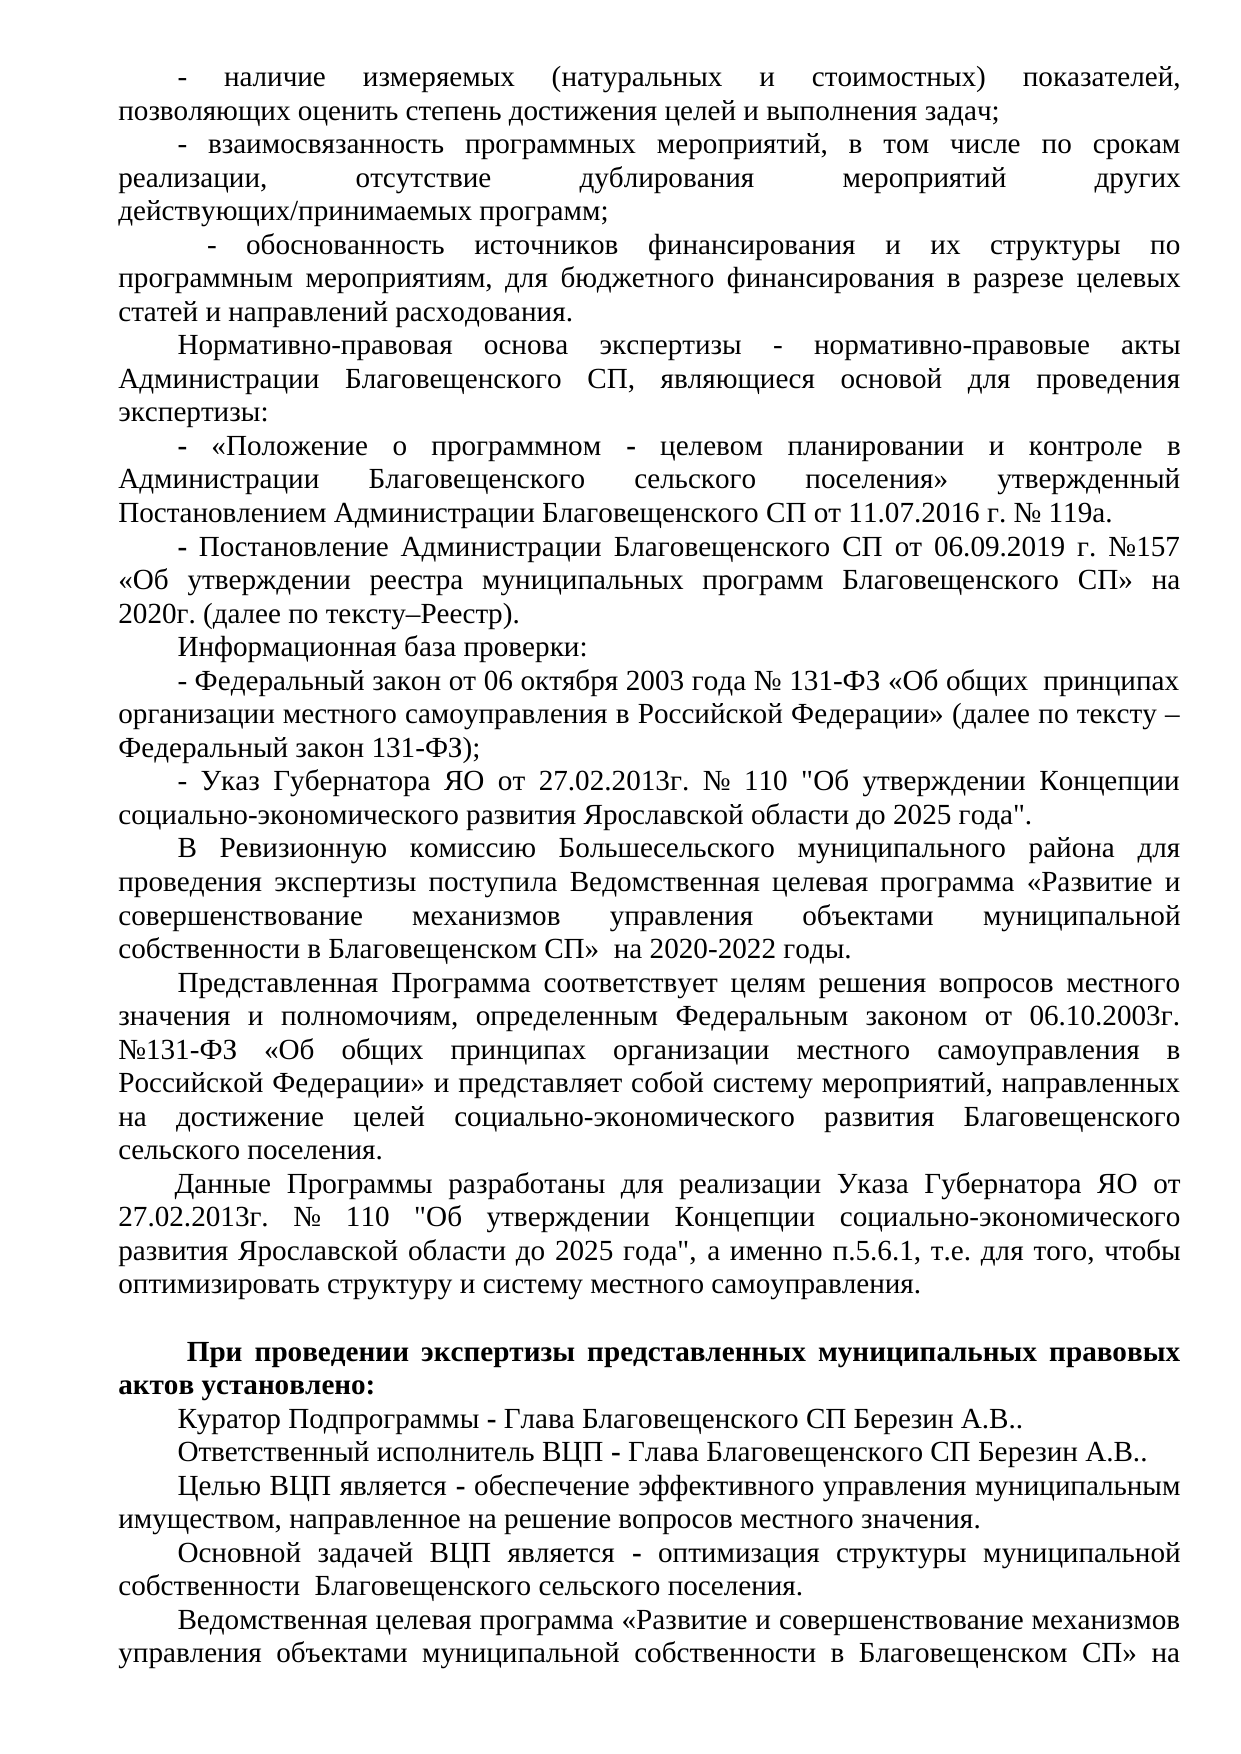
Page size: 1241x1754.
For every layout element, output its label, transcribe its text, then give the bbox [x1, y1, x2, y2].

text - наличие измеряемых (натуральных и стоимостных) показателей, позволяющих оценить степень достижения целей и выполнения задач; [118, 59, 1181, 126]
text - «Положение о программном - целевом планировании и контроле в Администрации Благовещенского сельского поселения» утвержденный Постановлением Администрации Благовещенского СП от 11.07.2016 г. № 119а. [118, 428, 1181, 529]
text - взаимосвязанность программных мероприятий, в том числе по срокам реализации, отсутствие дублирования мероприятий других действующих/принимаемых программ; [118, 126, 1181, 227]
text Ответственный исполнитель ВЦП - Глава Благовещенского СП Березин А.В.. [118, 1434, 1181, 1468]
text Данные Программы разработаны для реализации Указа Губернатора ЯО от 27.02.2013г. № 110 "Об утверждении Концепции социально-экономического развития Ярославской области до 2025 года", а именно п.5.6.1, т.е. для того, чтобы оптимизировать структуру и систему местного самоуправления. [118, 1166, 1181, 1300]
text - Федеральный закон от 06 октября 2003 года № 131-ФЗ «Об общих принципах организации местного самоуправления в Российской Федерации» (далее по тексту – Федеральный закон 131-ФЗ); [118, 663, 1181, 763]
text При проведении экспертизы представленных муниципальных правовых актов установлено: [118, 1334, 1181, 1401]
text Куратор Подпрограммы - Глава Благовещенского СП Березин А.В.. [118, 1401, 1181, 1434]
text Представленная Программа соответствует целям решения вопросов местного значения и полномочиям, определенным Федеральным законом от 06.10.2003г. №131-ФЗ «Об общих принципах организации местного самоуправления в Российской Федерации» и представляет собой систему мероприятий, направленных на достижение целей социально-экономического развития Благовещенского сельского поселения. [118, 965, 1181, 1166]
text Информационная база проверки: [118, 629, 1181, 663]
text Основной задачей ВЦП является - оптимизация структуры муниципальной собственности Благовещенского сельского поселения. [118, 1535, 1181, 1602]
text Целью ВЦП является - обеспечение эффективного управления муниципальным имуществом, направленное на решение вопросов местного значения. [118, 1468, 1181, 1535]
text В Ревизионную комиссию Большесельского муниципального района для проведения экспертизы поступила Ведомственная целевая программа «Развитие и совершенствование механизмов управления объектами муниципальной собственности в Благовещенском СП» на 2020-2022 годы. [118, 831, 1181, 965]
text Нормативно-правовая основа экспертизы - нормативно-правовые акты Администрации Благовещенского СП, являющиеся основой для проведения экспертизы: [118, 327, 1181, 428]
text - обоснованность источников финансирования и их структуры по программным мероприятиям, для бюджетного финансирования в разрезе целевых статей и направлений расходования. [118, 227, 1181, 327]
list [118, 1602, 1181, 1669]
text - Постановление Администрации Благовещенского СП от 06.09.2019 г. №157 «Об утверждении реестра муниципальных программ Благовещенского СП» на 2020г. (далее по тексту–Реестр). [118, 529, 1181, 629]
text - Указ Губернатора ЯО от 27.02.2013г. № 110 "Об утверждении Концепции социально-экономического развития Ярославской области до 2025 года". [118, 763, 1181, 831]
